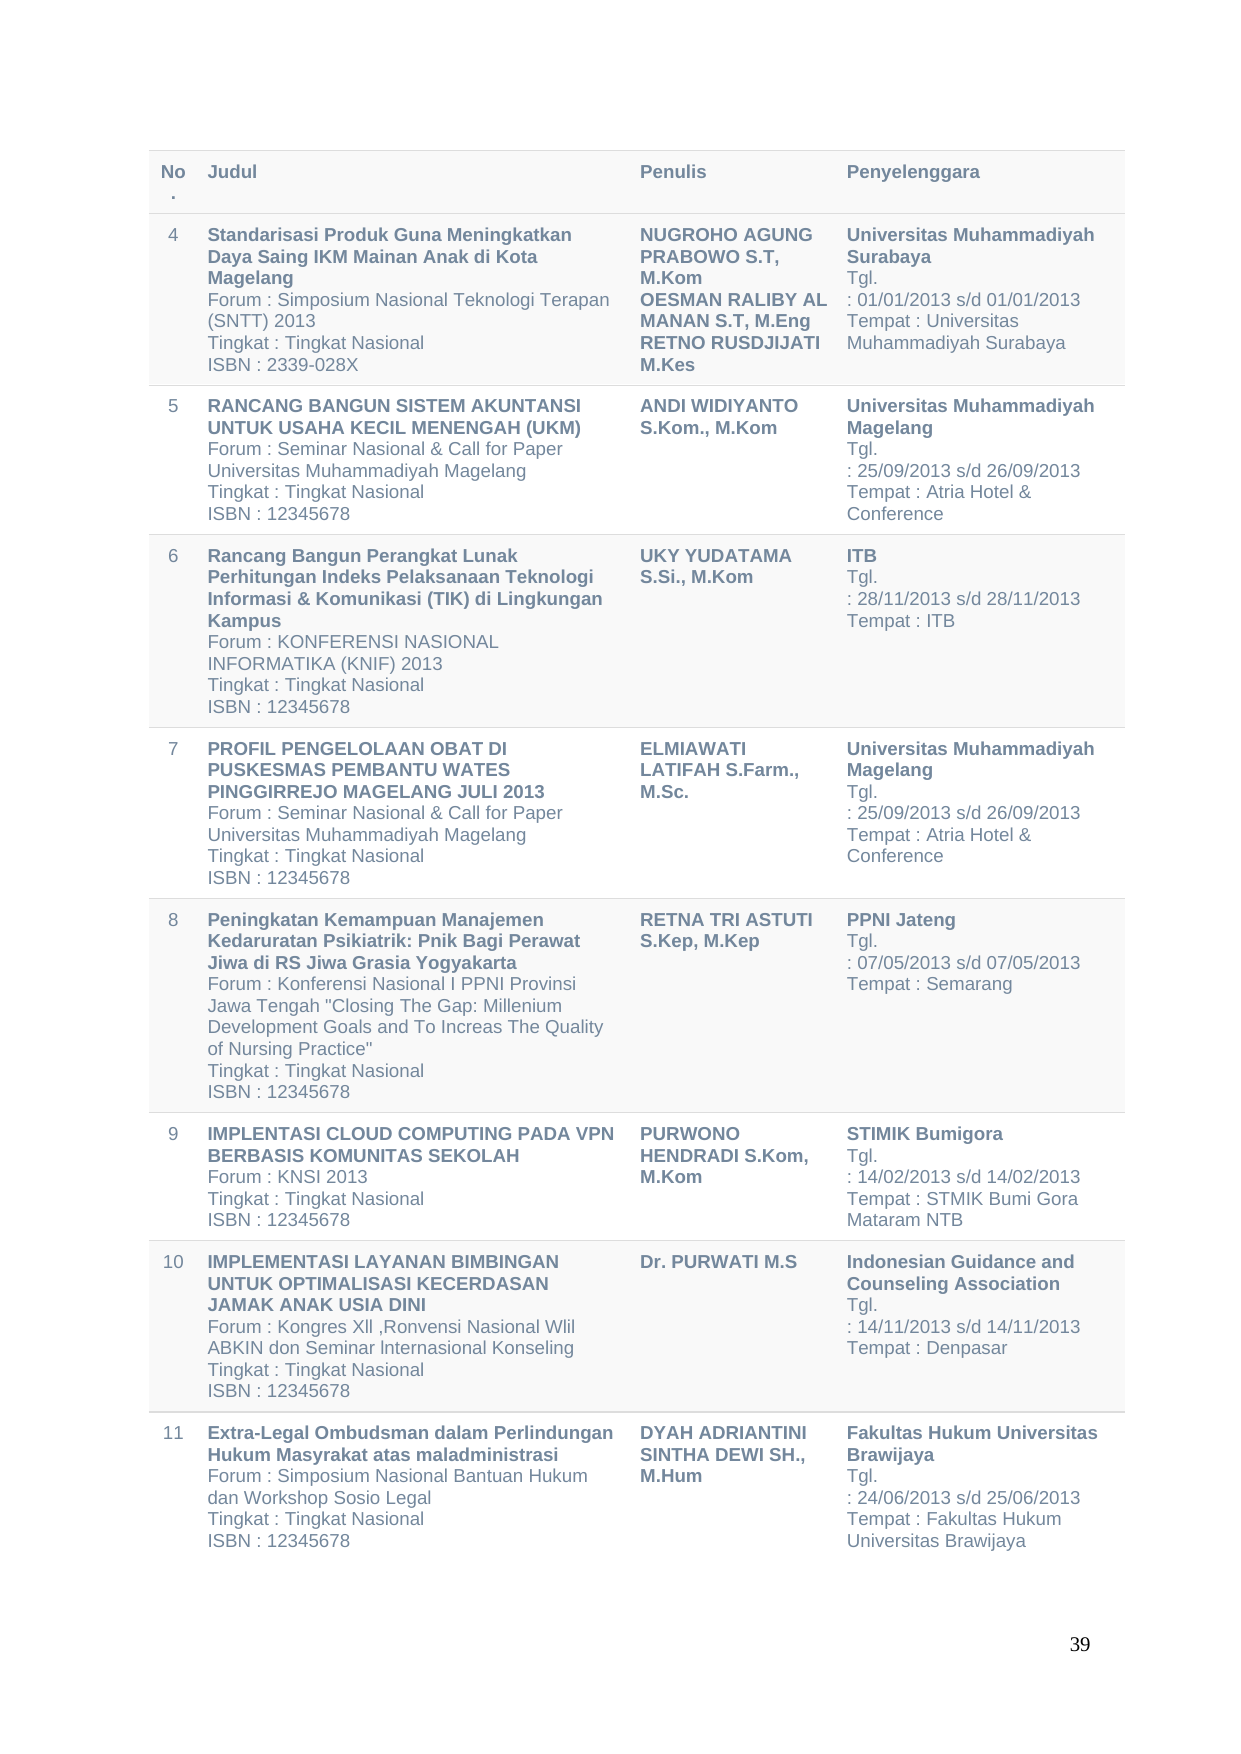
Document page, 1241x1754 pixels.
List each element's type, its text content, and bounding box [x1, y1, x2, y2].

table_cell 4 [149, 214, 198, 384]
table_cell Indonesian Guidance and Counseling Association Tgl. : 14/11/2013 s/d 14/11/2013 Tempat : Denpasar [837, 1241, 1125, 1411]
table_cell Peningkatan Kemampuan Manajemen Kedaruratan Psikiatrik: Pnik Bagi Perawat Jiwa di RS Jiwa Grasia Yogyakarta Forum : Konferensi Nasional I PPNI Provinsi Jawa Tengah "Closing The Gap: Millenium Development Goals and To Increas The Quality of Nursing Practice" Tingkat : Tingkat Nasional ISBN : 12345678 [198, 899, 630, 1112]
table_cell 10 [149, 1241, 198, 1411]
table_cell 11 [149, 1413, 198, 1582]
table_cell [837, 1413, 1125, 1582]
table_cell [198, 1413, 630, 1582]
table_cell ANDI WIDIYANTO S.Kom., M.Kom [630, 386, 837, 534]
table_cell ITB Tgl. : 28/11/2013 s/d 28/11/2013 Tempat : ITB [837, 535, 1125, 727]
table_cell 6 [149, 535, 198, 727]
table_cell PPNI Jateng Tgl. : 07/05/2013 s/d 07/05/2013 Tempat : Semarang [837, 899, 1125, 1112]
table_header Penulis [630, 151, 837, 213]
table_cell UKY YUDATAMA S.Si., M.Kom [630, 535, 837, 727]
table_cell 7 [149, 728, 198, 898]
table_header Penyelenggara [837, 151, 1125, 213]
table_cell PROFIL PENGELOLAAN OBAT DI PUSKESMAS PEMBANTU WATES PINGGIRREJO MAGELANG JULI 2013 Forum : Seminar Nasional & Call for Paper Universitas Muhammadiyah Magelang Tingkat : Tingkat Nasional ISBN : 12345678 [198, 728, 630, 898]
table_cell Dr. PURWATI M.S [630, 1241, 837, 1411]
table_cell Rancang Bangun Perangkat Lunak Perhitungan Indeks Pelaksanaan Teknologi Informasi & Komunikasi (TIK) di Lingkungan Kampus Forum : KONFERENSI NASIONAL INFORMATIKA (KNIF) 2013 Tingkat : Tingkat Nasional ISBN : 12345678 [198, 535, 630, 727]
table_cell DYAH ADRIANTINI SINTHA DEWI SH., M.Hum [630, 1413, 837, 1582]
table_cell Universitas Muhammadiyah Magelang Tgl. : 25/09/2013 s/d 26/09/2013 Tempat : Atria Hotel & Conference [837, 728, 1125, 898]
table_cell 5 [149, 386, 198, 534]
table_cell PURWONO HENDRADI S.Kom, M.Kom [630, 1113, 837, 1240]
table_cell IMPLEMENTASI LAYANAN BIMBINGAN UNTUK OPTIMALISASI KECERDASAN JAMAK ANAK USIA DINI Forum : Kongres Xll ,Ronvensi Nasional Wlil ABKIN don Seminar lnternasional Konseling Tingkat : Tingkat Nasional ISBN : 12345678 [198, 1241, 630, 1411]
table_cell ELMIAWATI LATIFAH S.Farm., M.Sc. [630, 728, 837, 898]
table_header No. [149, 151, 198, 213]
table_cell Universitas Muhammadiyah Magelang Tgl. : 25/09/2013 s/d 26/09/2013 Tempat : Atria Hotel & Conference [837, 386, 1125, 534]
table_cell Universitas Muhammadiyah Surabaya Tgl. : 01/01/2013 s/d 01/01/2013 Tempat : Universitas Muhammadiyah Surabaya [837, 214, 1125, 384]
table_cell Standarisasi Produk Guna Meningkatkan Daya Saing IKM Mainan Anak di Kota Magelang Forum : Simposium Nasional Teknologi Terapan (SNTT) 2013 Tingkat : Tingkat Nasional ISBN : 2339-028X [198, 214, 630, 384]
table_cell STIMIK Bumigora Tgl. : 14/02/2013 s/d 14/02/2013 Tempat : STMIK Bumi Gora Mataram NTB [837, 1113, 1125, 1240]
table_cell RETNA TRI ASTUTI S.Kep, M.Kep [630, 899, 837, 1112]
table_cell RANCANG BANGUN SISTEM AKUNTANSI UNTUK USAHA KECIL MENENGAH (UKM) Forum : Seminar Nasional & Call for Paper Universitas Muhammadiyah Magelang Tingkat : Tingkat Nasional ISBN : 12345678 [198, 386, 630, 534]
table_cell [630, 214, 837, 384]
table_cell 9 [149, 1113, 198, 1240]
table_cell IMPLENTASI CLOUD COMPUTING PADA VPN BERBASIS KOMUNITAS SEKOLAH Forum : KNSI 2013 Tingkat : Tingkat Nasional ISBN : 12345678 [198, 1113, 630, 1240]
table_header Judul [198, 151, 630, 213]
table_cell 8 [149, 899, 198, 1112]
